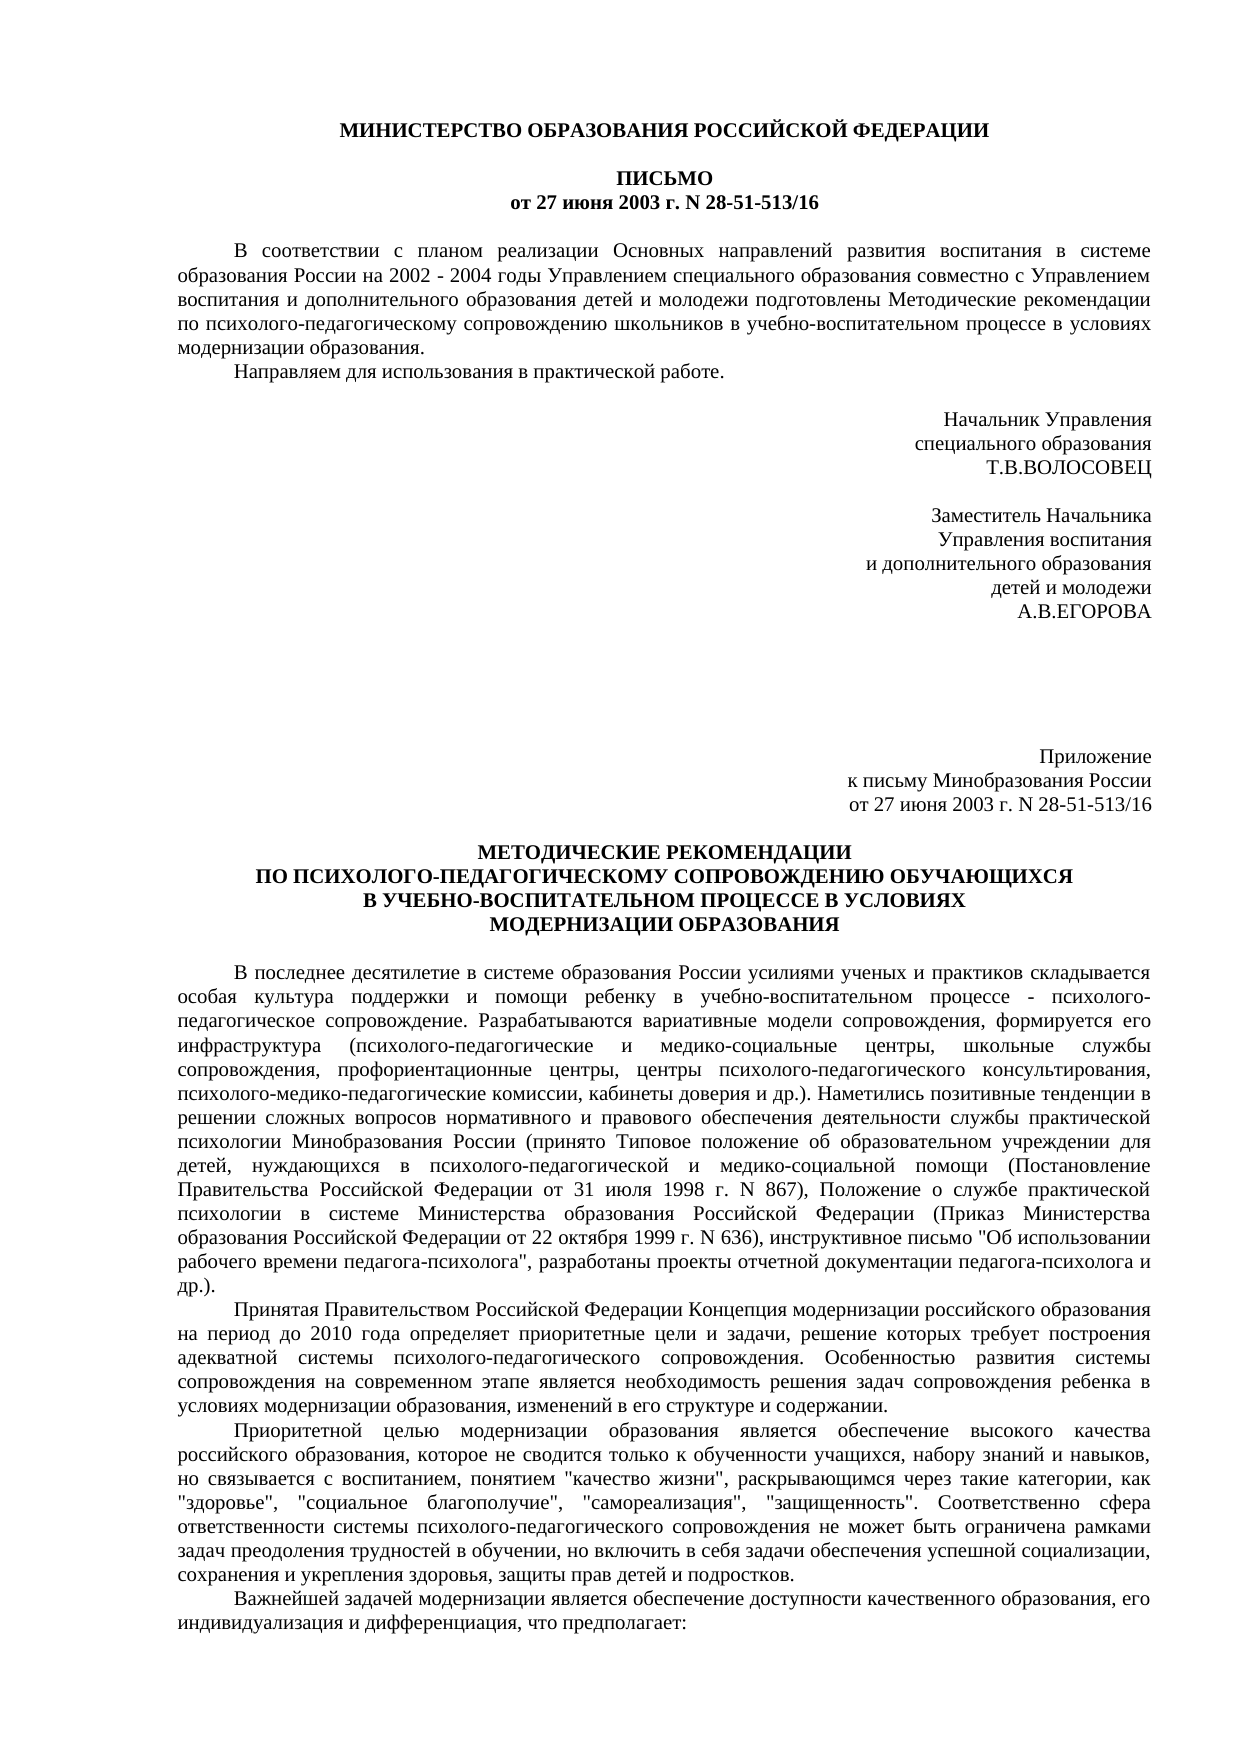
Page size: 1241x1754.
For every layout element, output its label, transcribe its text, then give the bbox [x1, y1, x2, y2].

text Направляем для использования в практической работе. [177, 359, 1152, 383]
title МЕТОДИЧЕСКИЕ РЕКОМЕНДАЦИИ [177, 840, 1152, 864]
text Важнейшей задачей модернизации является обеспечение доступности качественного образования, его индивидуализация и дифференциация, что предполагает: [177, 1586, 1152, 1634]
text Заместитель Начальника [177, 503, 1152, 527]
title МИНИСТЕРСТВО ОБРАЗОВАНИЯ РОССИЙСКОЙ ФЕДЕРАЦИИ [177, 118, 1152, 142]
text Начальник Управления [177, 407, 1152, 431]
text специального образования [177, 431, 1152, 455]
text Приоритетной целью модернизации образования является обеспечение высокого качества российского образования, которое не сводится только к обученности учащихся, набору знаний и навыков, но связывается с воспитанием, понятием "качество жизни", раскрывающимся через такие категории, как "здоровье", "социальное благополучие", "самореализация", "защищенность". Соответственно сфера ответственности системы психолого-педагогического сопровождения не может быть ограничена рамками задач преодоления трудностей в обучении, но включить в себя задачи обеспечения успешной социализации, сохранения и укрепления здоровья, защиты прав детей и подростков. [177, 1417, 1152, 1586]
text А.В.ЕГОРОВА [177, 599, 1152, 623]
title МОДЕРНИЗАЦИИ ОБРАЗОВАНИЯ [177, 912, 1152, 936]
text к письму Минобразования России [177, 768, 1152, 792]
title от 27 июня 2003 г. N 28-51-513/16 [177, 190, 1152, 214]
text Приложение [177, 744, 1152, 768]
text Принятая Правительством Российской Федерации Концепция модернизации российского образования на период до 2010 года определяет приоритетные цели и задачи, решение которых требует построения адекватной системы психолого-педагогического сопровождения. Особенностью развития системы сопровождения на современном этапе является необходимость решения задач сопровождения ребенка в условиях модернизации образования, изменений в его структуре и содержании. [177, 1297, 1152, 1417]
text Управления воспитания [177, 527, 1152, 551]
text В последнее десятилетие в системе образования России усилиями ученых и практиков складывается особая культура поддержки и помощи ребенку в учебно-воспитательном процессе - психолого-педагогическое сопровождение. Разрабатываются вариативные модели сопровождения, формируется его инфраструктура (психолого-педагогические и медико-социальные центры, школьные службы сопровождения, профориентационные центры, центры психолого-педагогического консультирования, психолого-медико-педагогические комиссии, кабинеты доверия и др.). Наметились позитивные тенденции в решении сложных вопросов нормативного и правового обеспечения деятельности службы практической психологии Минобразования России (принято Типовое положение об образовательном учреждении для детей, нуждающихся в психолого-педагогической и медико-социальной помощи (Постановление Правительства Российской Федерации от 31 июля 1998 г. N 867), Положение о службе практической психологии в системе Министерства образования Российской Федерации (Приказ Министерства образования Российской Федерации от 22 октября 1999 г. N 636), инструктивное письмо "Об использовании рабочего времени педагога-психолога", разработаны проекты отчетной документации педагога-психолога и др.). [177, 960, 1152, 1297]
text Т.В.ВОЛОСОВЕЦ [177, 455, 1152, 479]
text В соответствии с планом реализации Основных направлений развития воспитания в системе образования России на 2002 - 2004 годы Управлением специального образования совместно с Управлением воспитания и дополнительного образования детей и молодежи подготовлены Методические рекомендации по психолого-педагогическому сопровождению школьников в учебно-воспитательном процессе в условиях модернизации образования. [177, 238, 1152, 359]
text от 27 июня 2003 г. N 28-51-513/16 [177, 792, 1152, 816]
text и дополнительного образования [177, 551, 1152, 575]
text детей и молодежи [177, 575, 1152, 599]
title В УЧЕБНО-ВОСПИТАТЕЛЬНОМ ПРОЦЕССЕ В УСЛОВИЯХ [177, 888, 1152, 912]
title ПО ПСИХОЛОГО-ПЕДАГОГИЧЕСКОМУ СОПРОВОЖДЕНИЮ ОБУЧАЮЩИХСЯ [177, 864, 1152, 888]
title ПИСЬМО [177, 166, 1152, 190]
